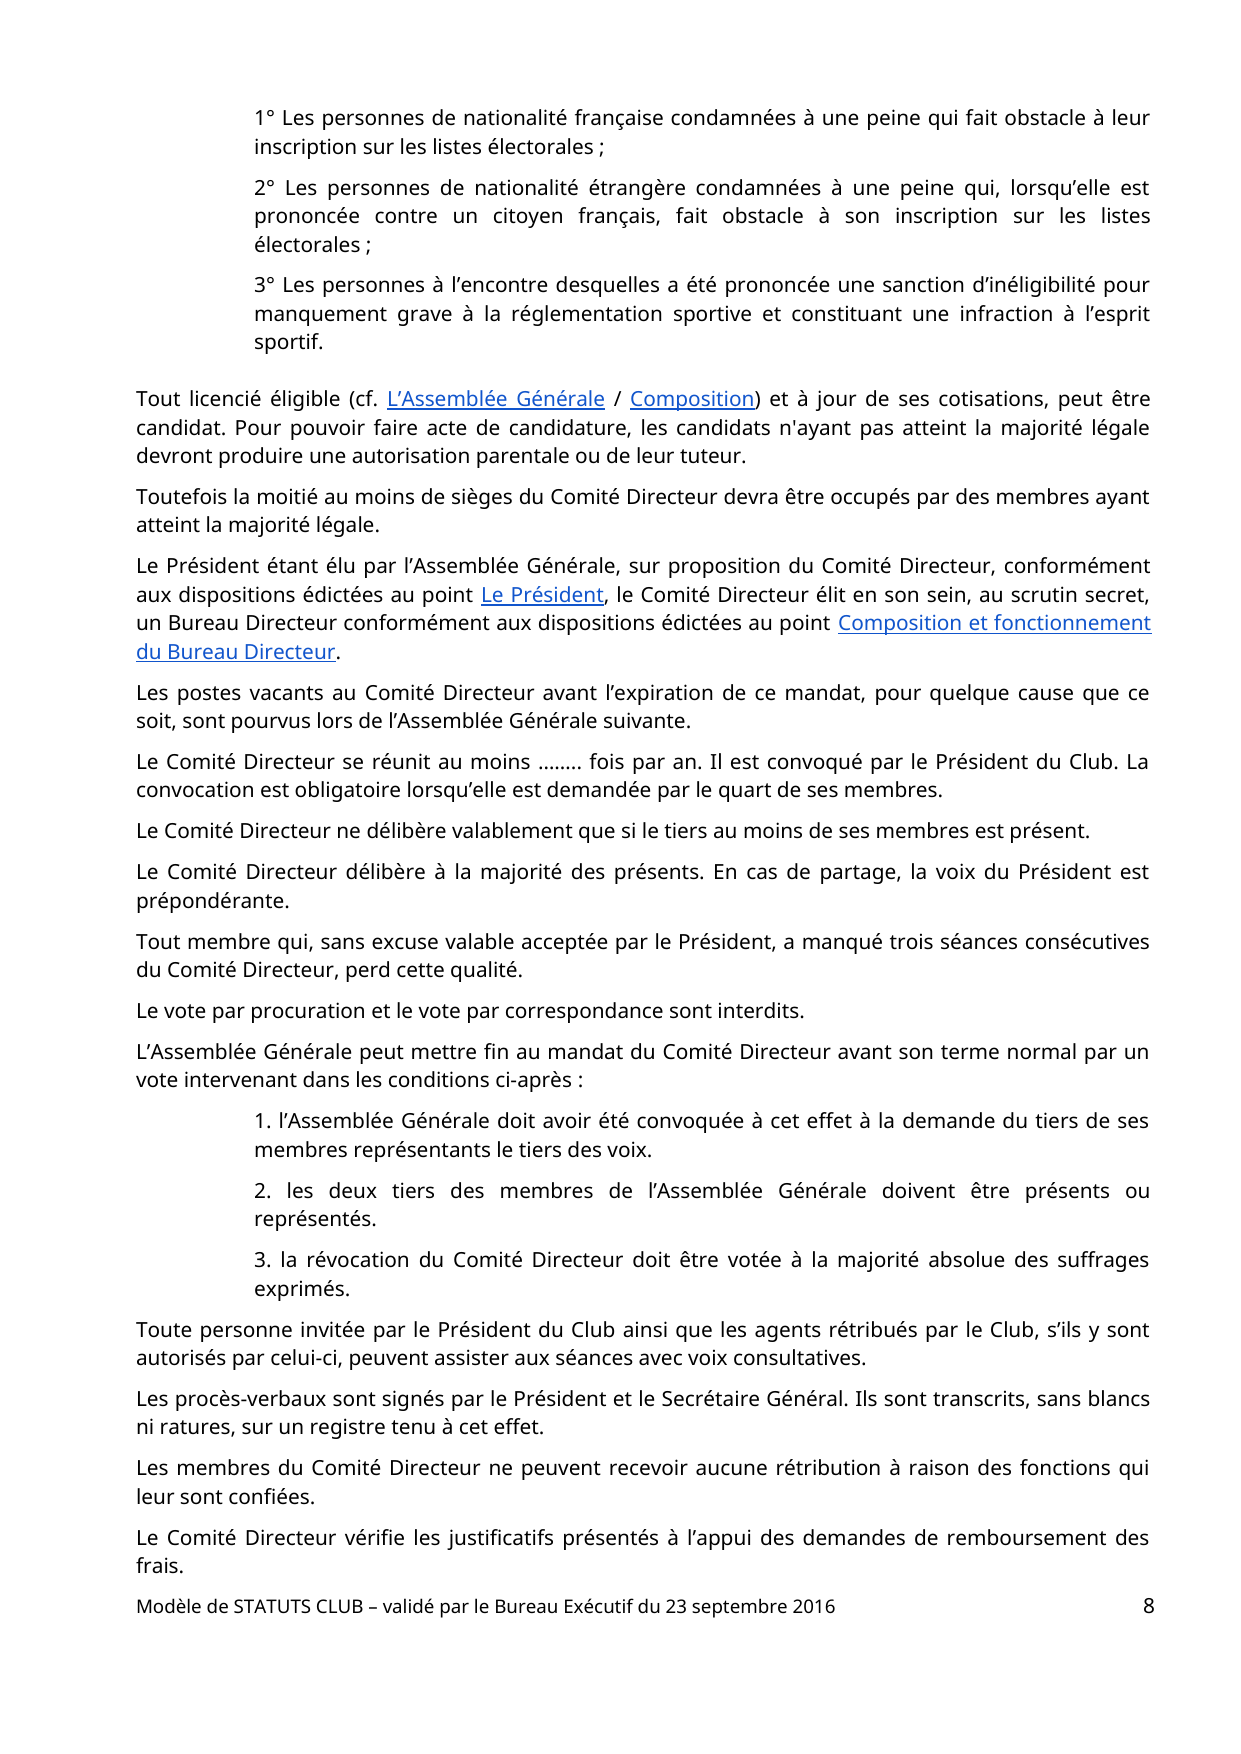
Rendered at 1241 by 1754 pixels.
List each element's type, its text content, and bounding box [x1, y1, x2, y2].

text 3° Les personnes à l’encontre desquelles a été prononcée une sanction d’inéligibilité pour manquement grave à la réglementation sportive et constituant une infraction à l’esprit sportif. [254, 271, 1152, 356]
text L’Assemblée Générale peut mettre fin au mandat du Comité Directeur avant son terme normal par un vote intervenant dans les conditions ci-après : [136, 1037, 1152, 1094]
text 2. les deux tiers des membres de l’Assemblée Générale doivent être présents ou représentés. [254, 1176, 1152, 1233]
text Toutefois la moitié au moins de sièges du Comité Directeur devra être occupés par des membres ayant atteint la majorité légale. [136, 482, 1152, 539]
text Le Comité Directeur se réunit au moins …….. fois par an. Il est convoqué par le Président du Club. La convocation est obligatoire lorsqu’elle est demandée par le quart de ses membres. [136, 747, 1152, 804]
text Le Président étant élu par l’Assemblée Générale, sur proposition du Comité Directeur, conformément aux dispositions édictées au point Le Président, le Comité Directeur élit en son sein, au scrutin secret, un Bureau Directeur conformément aux dispositions édictées au point Composition et fonctionnement du Bureau Directeur. [136, 552, 1152, 665]
text 1° Les personnes de nationalité française condamnées à une peine qui fait obstacle à leur inscription sur les listes électorales ; [254, 103, 1152, 160]
text Le vote par procuration et le vote par correspondance sont interdits. [136, 996, 1152, 1025]
text 2° Les personnes de nationalité étrangère condamnées à une peine qui, lorsqu’elle est prononcée contre un citoyen français, fait obstacle à son inscription sur les listes électorales ; [254, 173, 1152, 258]
text Le Comité Directeur vérifie les justificatifs présentés à l’appui des demandes de remboursement des frais. [136, 1523, 1152, 1580]
text Les membres du Comité Directeur ne peuvent recevoir aucune rétribution à raison des fonctions qui leur sont confiées. [136, 1453, 1152, 1510]
text Le Comité Directeur ne délibère valablement que si le tiers au moins de ses membres est présent. [136, 817, 1152, 845]
text 3. la révocation du Comité Directeur doit être votée à la majorité absolue des suffrages exprimés. [254, 1245, 1152, 1302]
text Tout licencié éligible (cf. L’Assemblée Générale / Composition) et à jour de ses cotisations, peut être candidat. Pour pouvoir faire acte de candidature, les candidats n'ayant pas atteint la majorité légale devront produire une autorisation parentale ou de leur tuteur. [136, 384, 1152, 470]
text Les postes vacants au Comité Directeur avant l’expiration de ce mandat, pour quelque cause que ce soit, sont pourvus lors de l’Assemblée Générale suivante. [136, 678, 1152, 735]
text Tout membre qui, sans excuse valable acceptée par le Président, a manqué trois séances consécutives du Comité Directeur, perd cette qualité. [136, 927, 1152, 984]
text Les procès-verbaux sont signés par le Président et le Secrétaire Général. Ils sont transcrits, sans blancs ni ratures, sur un registre tenu à cet effet. [136, 1384, 1152, 1441]
text Le Comité Directeur délibère à la majorité des présents. En cas de partage, la voix du Président est prépondérante. [136, 857, 1152, 914]
text 1. l’Assemblée Générale doit avoir été convoquée à cet effet à la demande du tiers de ses membres représentants le tiers des voix. [254, 1107, 1152, 1163]
text Toute personne invitée par le Président du Club ainsi que les agents rétribués par le Club, s’ils y sont autorisés par celui-ci, peuvent assister aux séances avec voix consultatives. [136, 1315, 1152, 1372]
